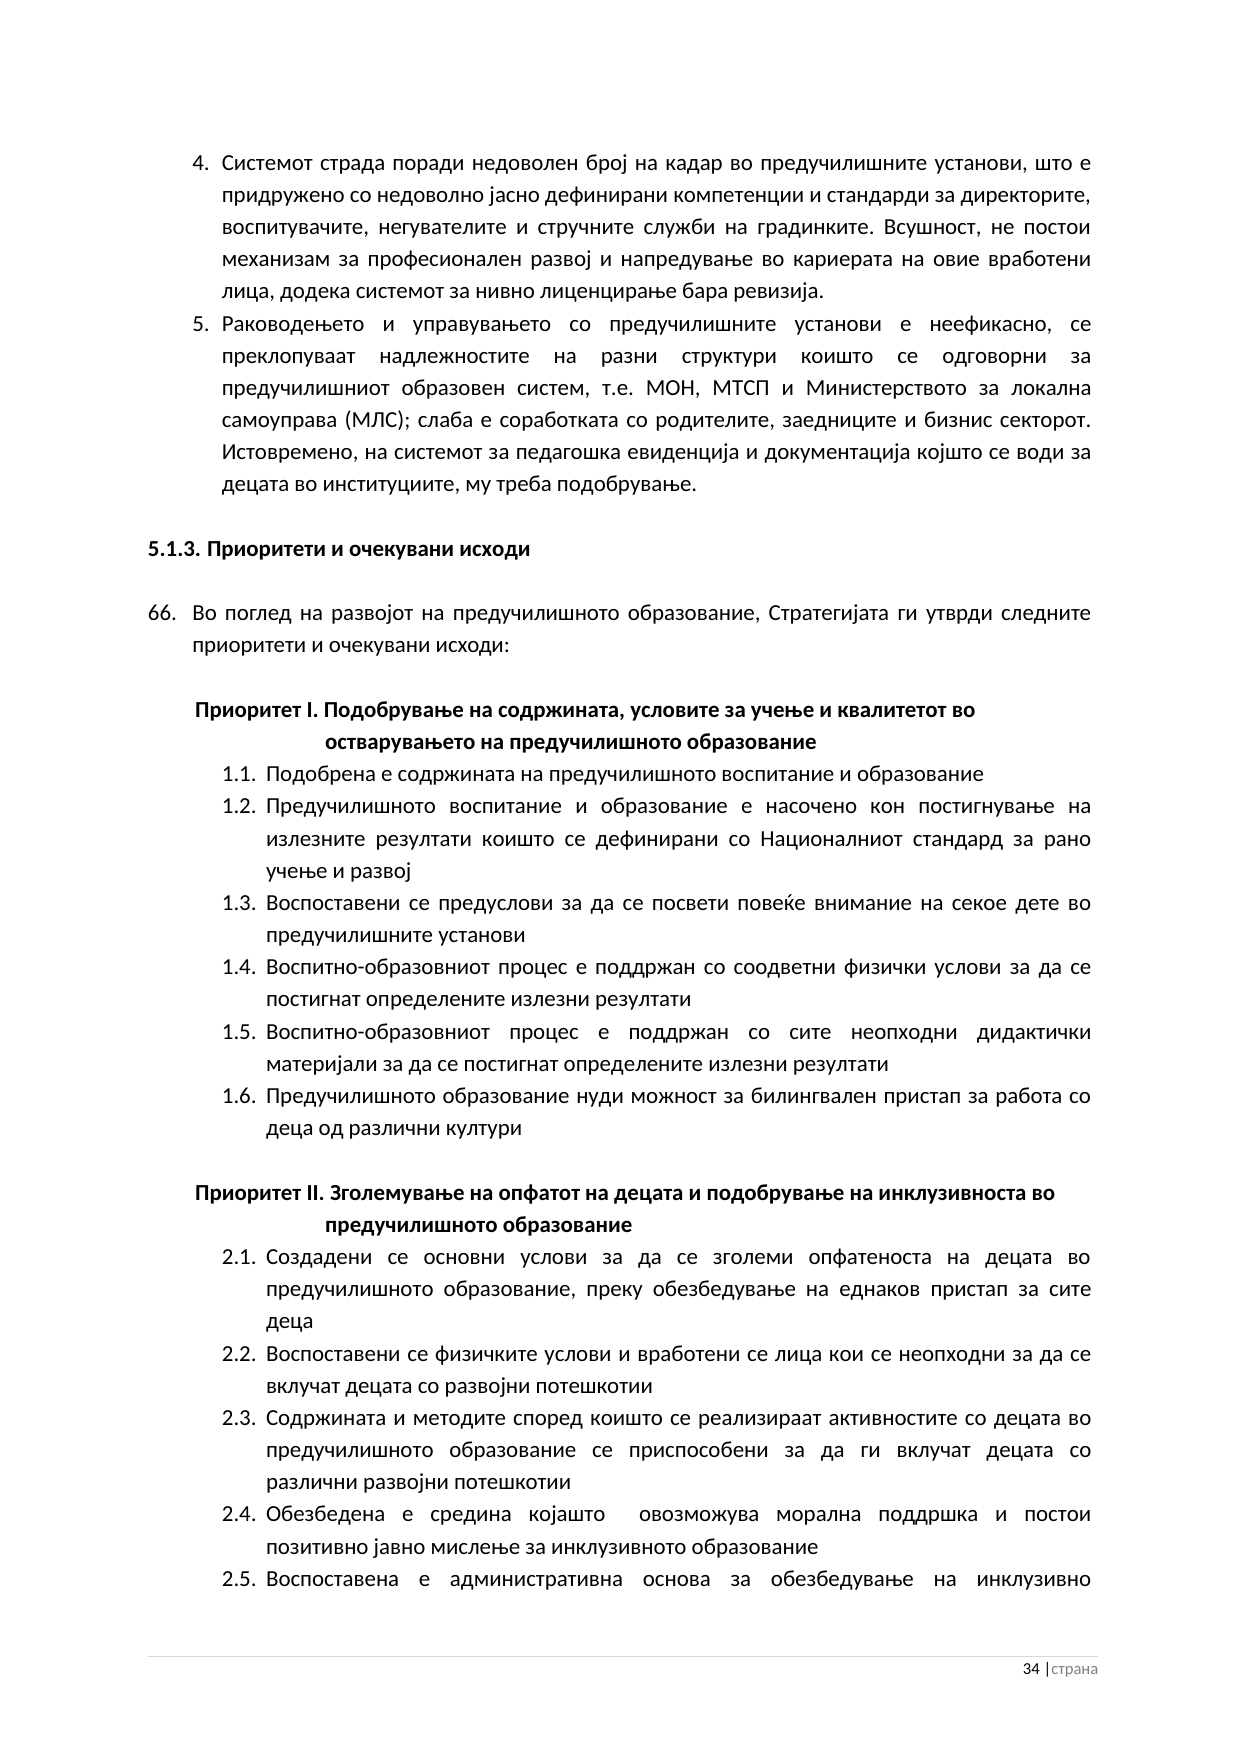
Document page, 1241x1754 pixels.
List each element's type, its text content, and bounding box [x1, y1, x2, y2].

text Приоритет II. Зголемување на опфатот на децата и подобрување на инклузивноста во предучилишното образование [195, 1178, 1092, 1238]
list Создадени се основни услови за да се зголеми опфатеноста на децата во предучилишното образование, преку обезбедување на еднаков пристап за сите деца [222, 1242, 1092, 1334]
list Предучилишното образование нуди можност за билингвален пристап за работа со деца од различни култури [222, 1081, 1092, 1141]
list Обезбедена е средина којашто овозможува морална поддршка и постои позитивно јавно мислење за инклузивното образование [222, 1499, 1092, 1560]
list Содржината и методите според коишто се реализираат активностите со децата во предучилишното образование се приспособени за да ги вклучат децата со различни развојни потешкотии [222, 1403, 1092, 1495]
subtitle Во поглед на развојот на предучилишното образование, Стратегијата ги утврди следните приоритети и очекувани исходи: [148, 598, 1092, 658]
text Приоритет I. Подобрување на содржината, условите за учење и квалитетот во остварувањето на предучилишното образование [195, 695, 1092, 755]
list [222, 1564, 1092, 1592]
list Воспоставени се физичките услови и вработени се лица кои се неопходни за да се вклучат децата со развојни потешкотии [222, 1339, 1092, 1399]
list Предучилишното воспитание и образование е насочено кон постигнување на излезните резултати коишто се дефинирани со Националниот стандард за рано учење и развој [222, 791, 1092, 884]
list Раководењето и управувањето со предучилишните установи е неефикасно, се преклопуваат надлежностите на разни структури коишто се одговорни за предучилишниот образовен систем, т.е. МОН, МТСП и Министерството за локална самоуправа (МЛС); слаба е соработката со родителите, заедниците и бизнис секторот. Истовремено, на системот за педагошка евиденција и документација којшто се води за децата во институциите, му треба подобрување. [192, 309, 1092, 498]
list Воспитно-образовниот процес е поддржан со соодветни физички услови за да се постигнат определените излезни резултати [222, 952, 1092, 1013]
list Воспитно-образовниот процес е поддржан со сите неопходни дидактички материјали за да се постигнат определените излезни резултати [222, 1017, 1092, 1077]
list Подобрена е содржината на предучилишното воспитание и образование [222, 759, 1092, 787]
list Воспоставени се предуслови за да се посвети повеќе внимание на секое дете во предучилишните установи [222, 888, 1092, 948]
list Системот страда поради недоволен број на кадар во предучилишните установи, што е придружено со недоволно јасно дефинирани компетенции и стандарди за директорите, воспитувачите, негувателите и стручните служби на градинките. Всушност, не постои механизам за професионален развој и напредување во кариерата на овие вработени лица, додека системот за нивно лиценцирање бара ревизија. [192, 148, 1092, 304]
subtitle Приоритети и очекувани исходи [148, 534, 1092, 562]
